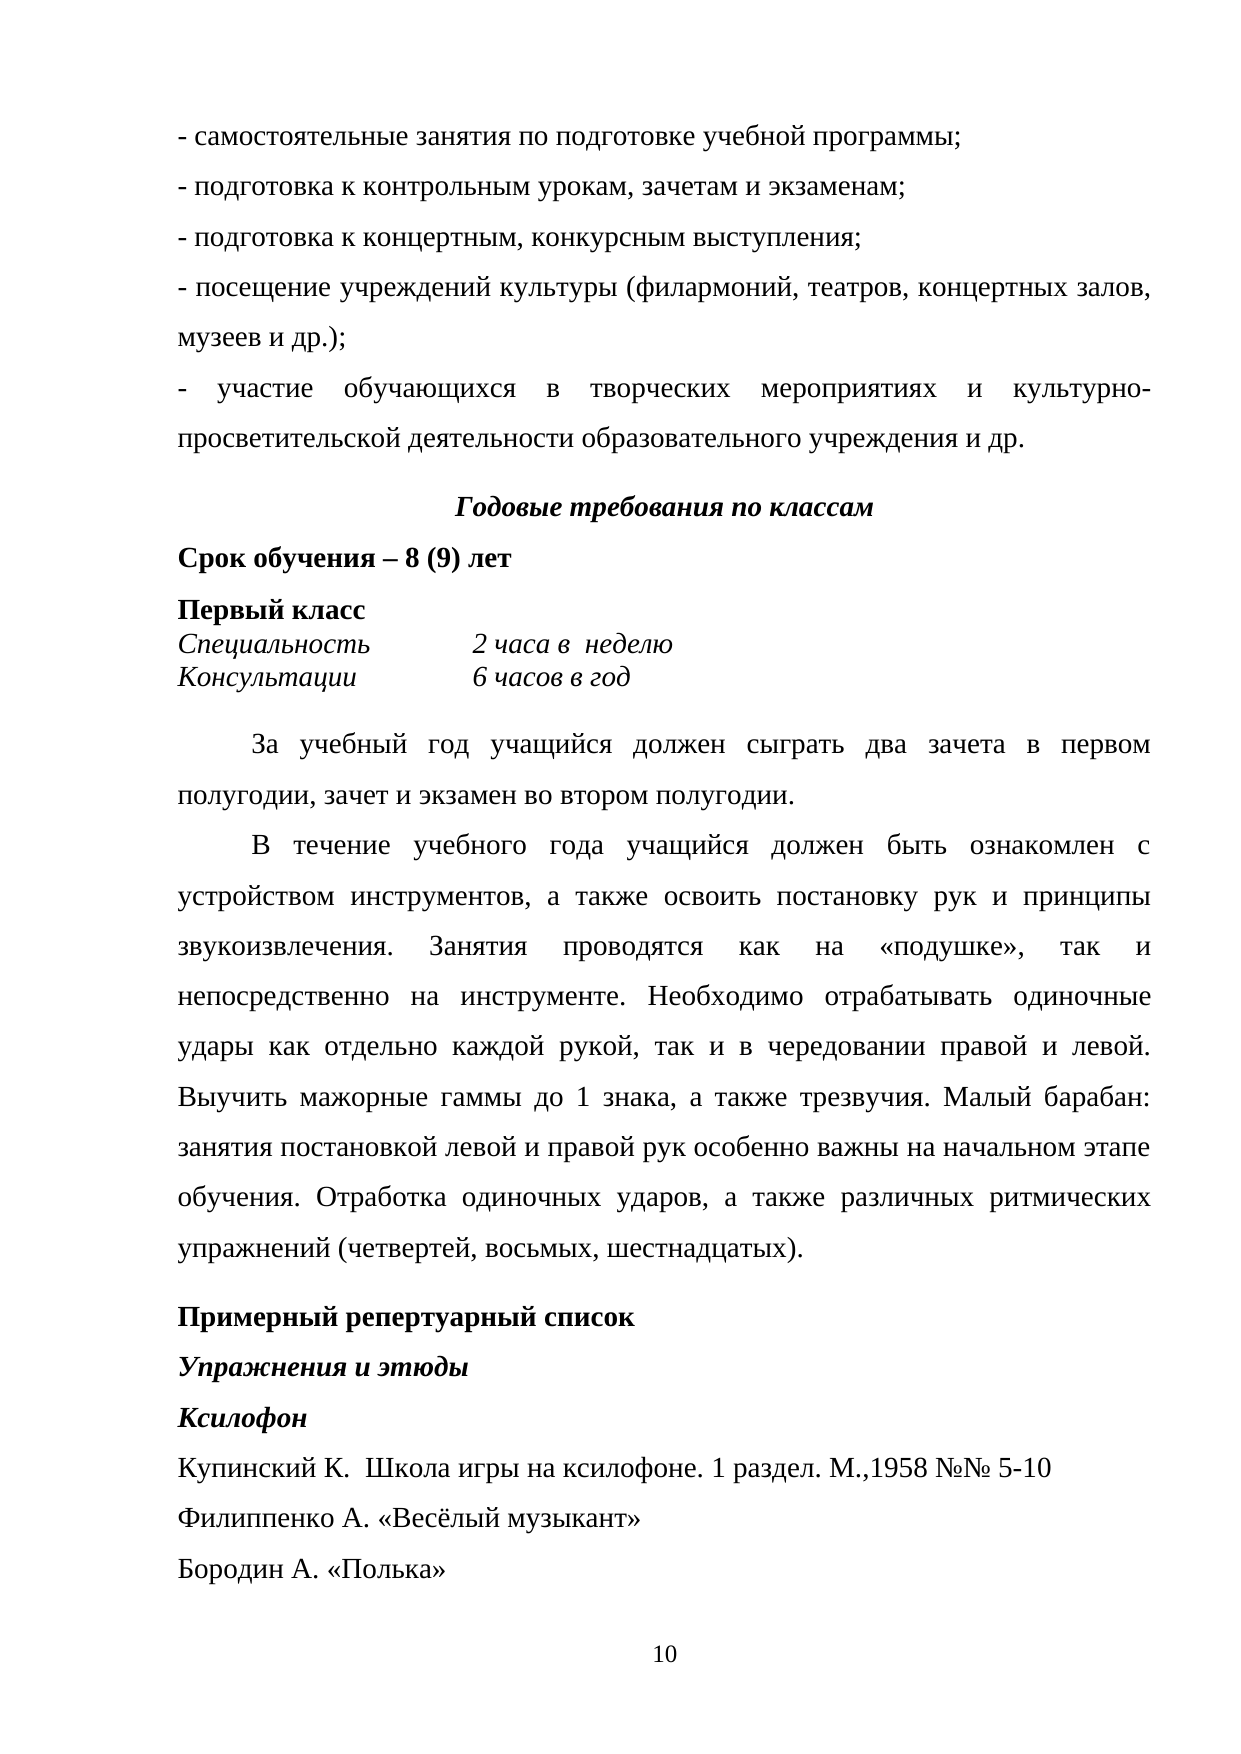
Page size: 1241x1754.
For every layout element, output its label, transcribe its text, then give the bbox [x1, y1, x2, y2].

text - подготовка к концертным, конкурсным выступления; [177, 219, 1152, 252]
text За учебный год учащийся должен сыграть два зачета в первом полугодии, зачет и экзамен во втором полугодии. [177, 727, 1152, 811]
text Филиппенко А. «Весёлый музыкант» [177, 1501, 1152, 1534]
text Ксилофон [177, 1400, 1152, 1433]
text Срок обучения – 8 (9) лет [177, 540, 1152, 573]
text Специальность 2 часа в неделю [177, 626, 1152, 659]
text Купинский К. Школа игры на ксилофоне. 1 раздел. М.,1958 №№ 5-10 [177, 1450, 1152, 1484]
text Консультации 6 часов в год [177, 659, 1152, 693]
text Примерный репертуарный список [177, 1299, 1152, 1333]
text - посещение учреждений культуры (филармоний, театров, концертных залов, музеев и др.); [177, 269, 1152, 353]
text Первый класс [177, 592, 1152, 626]
text - самостоятельные занятия по подготовке учебной программы; [177, 118, 1152, 152]
text Упражнения и этюды [177, 1349, 1152, 1383]
text - подготовка к контрольным урокам, зачетам и экзаменам; [177, 168, 1152, 202]
text В течение учебного года учащийся должен быть ознакомлен с устройством инструментов, а также освоить постановку рук и принципы звукоизвлечения. Занятия проводятся как на «подушке», так и непосредственно на инструменте. Необходимо отрабатывать одиночные удары как отдельно каждой рукой, так и в чередовании правой и левой. Выучить мажорные гаммы до 1 знака, а также трезвучия. Малый барабан: занятия постановкой левой и правой рук особенно важны на начальном этапе обучения. Отработка одиночных ударов, а также различных ритмических упражнений (четвертей, восьмых, шестнадцатых). [177, 827, 1152, 1263]
text Годовые требования по классам [177, 489, 1152, 523]
text - участие обучающихся в творческих мероприятиях и культурно-просветительской деятельности образовательного учреждения и др. [177, 370, 1152, 453]
text Бородин А. «Полька» [177, 1551, 1152, 1584]
